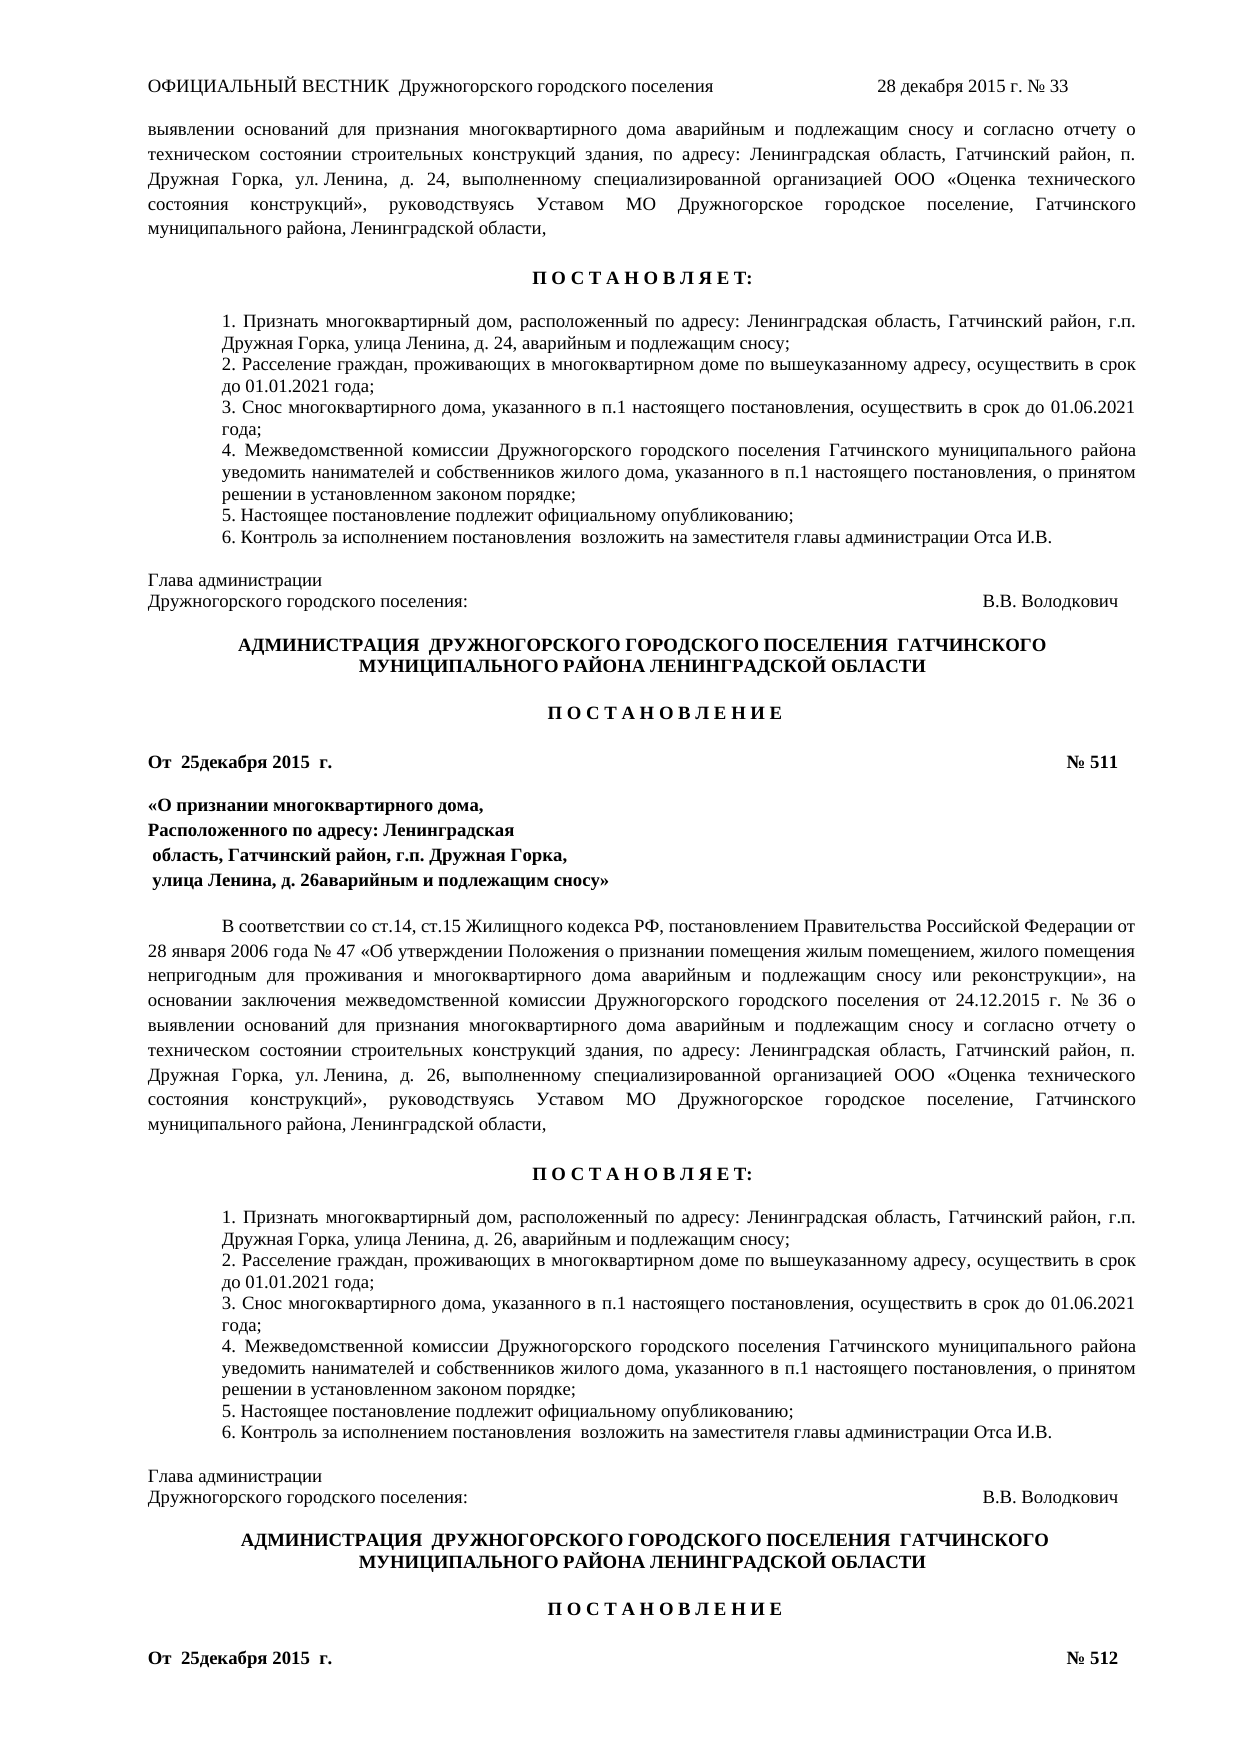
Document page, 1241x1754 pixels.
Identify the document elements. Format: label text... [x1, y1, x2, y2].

text 6. Контроль за исполнением постановления возложить на заместителя главы администрации Отса И.В. [222, 1421, 1137, 1443]
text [148, 118, 1137, 239]
text «О признании многоквартирного дома, [148, 794, 1137, 816]
text П О С Т А Н О В Л Я Е Т: [148, 267, 1137, 288]
list 5. Настоящее постановление подлежит официальному опубликованию; [222, 504, 1137, 526]
text П О С Т А Н О В Л Я Е Т: [148, 1163, 1137, 1184]
subtitle П О С Т А Н О В Л Е Н И Е [148, 702, 1137, 723]
subtitle П О С Т А Н О В Л Е Н И Е [148, 1597, 1137, 1619]
list 6. Контроль за исполнением постановления возложить на заместителя главы администрации Отса И.В. [222, 526, 1137, 547]
text 2. Расселение граждан, проживающих в многоквартирном доме по вышеуказанному адресу, осуществить в срок до 01.01.2021 года; [222, 353, 1137, 396]
list 4. Межведомственной комиссии Дружногорского городского поселения Гатчинского муниципального района уведомить нанимателей и собственников жилого дома, указанного в п.1 настоящего постановления, о принятом решении в установленном законом порядке; [222, 1335, 1137, 1400]
list 2. Расселение граждан, проживающих в многоквартирном доме по вышеуказанному адресу, осуществить в срок до 01.01.2021 года; [222, 1249, 1137, 1292]
text АДМИНИСТРАЦИЯ ДРУЖНОГОРСКОГО ГОРОДСКОГО ПОСЕЛЕНИЯ ГАТЧИНСКОГО МУНИЦИПАЛЬНОГО РАЙОНА ЛЕНИНГРАДСКОЙ ОБЛАСТИ [148, 633, 1137, 677]
text область, Гатчинский район, г.п. Дружная Горка, [148, 844, 1137, 865]
text В соответствии со ст.14, ст.15 Жилищного кодекса РФ, постановлением Правительства Российской Федерации от 28 января 2006 года № 47 «Об утверждении Положения о признании помещения жилым помещением, жилого помещения непригодным для проживания и многоквартирного дома аварийным и подлежащим сносу или реконструкции», на основании заключения межведомственной комиссии Дружногорского городского поселения от 24.12.2015 г. № 36 о выявлении оснований для признания многоквартирного дома аварийным и подлежащим сносу и согласно отчету о техническом состоянии строительных конструкций здания, по адресу: Ленинградская область, Гатчинский район, п. Дружная Горка, ул. Ленина, д. 26, выполненному специализированной организацией ООО «Оценка технического состояния конструкций», руководствуясь Уставом МО Дружногорское городское поселение, Гатчинского муниципального района, Ленинградской области, [148, 915, 1137, 1135]
text АДМИНИСТРАЦИЯ ДРУЖНОГОРСКОГО ГОРОДСКОГО ПОСЕЛЕНИЯ ГАТЧИНСКОГО МУНИЦИПАЛЬНОГО РАЙОНА ЛЕНИНГРАДСКОЙ ОБЛАСТИ [148, 1529, 1137, 1572]
text улица Ленина, д. 26аварийным и подлежащим сносу» [148, 868, 1137, 890]
text Дружногорского городского поселения: В.В. Володкович [148, 1486, 1137, 1508]
text 1. Признать многоквартирный дом, расположенный по адресу: Ленинградская область, Гатчинский район, г.п. Дружная Горка, улица Ленина, д. 24, аварийным и подлежащим сносу; [222, 310, 1137, 353]
text От 25декабря 2015 г. № 511 [148, 751, 1137, 772]
text 1. Признать многоквартирный дом, расположенный по адресу: Ленинградская область, Гатчинский район, г.п. Дружная Горка, улица Ленина, д. 26, аварийным и подлежащим сносу; [222, 1206, 1137, 1249]
text Глава администрации [148, 1464, 1137, 1486]
list 3. Снос многоквартирного дома, указанного в п.1 настоящего постановления, осуществить в срок до 01.06.2021 года; [222, 1292, 1137, 1335]
text Дружногорского городского поселения: В.В. Володкович [148, 590, 1137, 612]
text Глава администрации [148, 569, 1137, 590]
list 4. Межведомственной комиссии Дружногорского городского поселения Гатчинского муниципального района уведомить нанимателей и собственников жилого дома, указанного в п.1 настоящего постановления, о принятом решении в установленном законом порядке; [222, 439, 1137, 504]
text 5. Настоящее постановление подлежит официальному опубликованию; [222, 1400, 1137, 1421]
text Расположенного по адресу: Ленинградская [148, 819, 1137, 840]
text 3. Снос многоквартирного дома, указанного в п.1 настоящего постановления, осуществить в срок до 01.06.2021 года; [222, 396, 1137, 439]
text От 25декабря 2015 г. № 512 [148, 1647, 1137, 1668]
